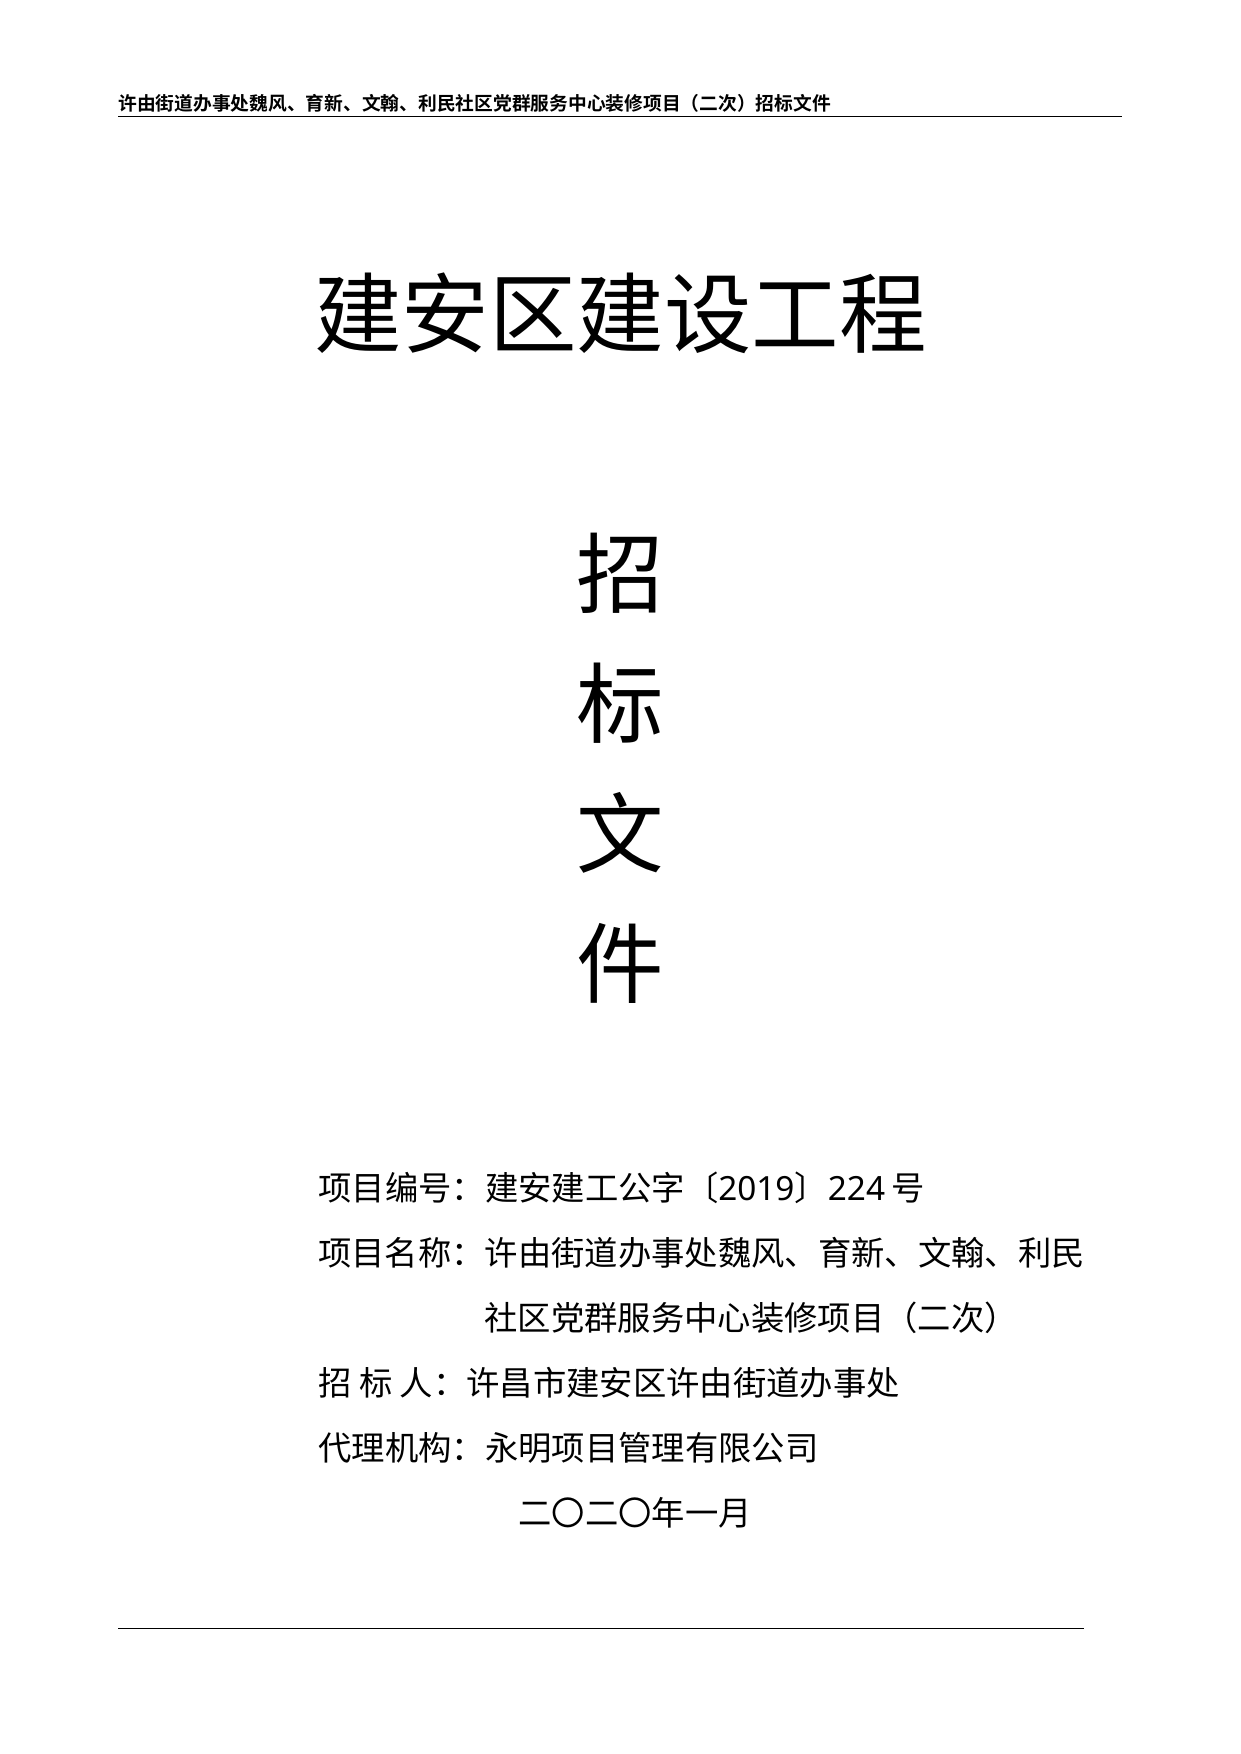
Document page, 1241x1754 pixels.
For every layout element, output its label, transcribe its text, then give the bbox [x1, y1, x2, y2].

text 文 [118, 763, 1122, 893]
text 二〇二〇年一月 [118, 1478, 1122, 1543]
text 项目名称：许由街道办事处魏风、育新、文翰、利民 [318, 1218, 1122, 1283]
text 建安区建设工程 [118, 243, 1122, 373]
text 招 标 人：许昌市建安区许由街道办事处 [118, 1348, 1122, 1413]
text 标 [118, 633, 1122, 763]
text 社区党群服务中心装修项目（二次） [484, 1283, 1122, 1348]
text 招 [118, 503, 1122, 633]
text 代理机构：永明项目管理有限公司 [118, 1413, 1122, 1478]
text 项目编号：建安建工公字〔2019〕224号 [118, 1153, 1122, 1218]
text 件 [118, 893, 1122, 1023]
